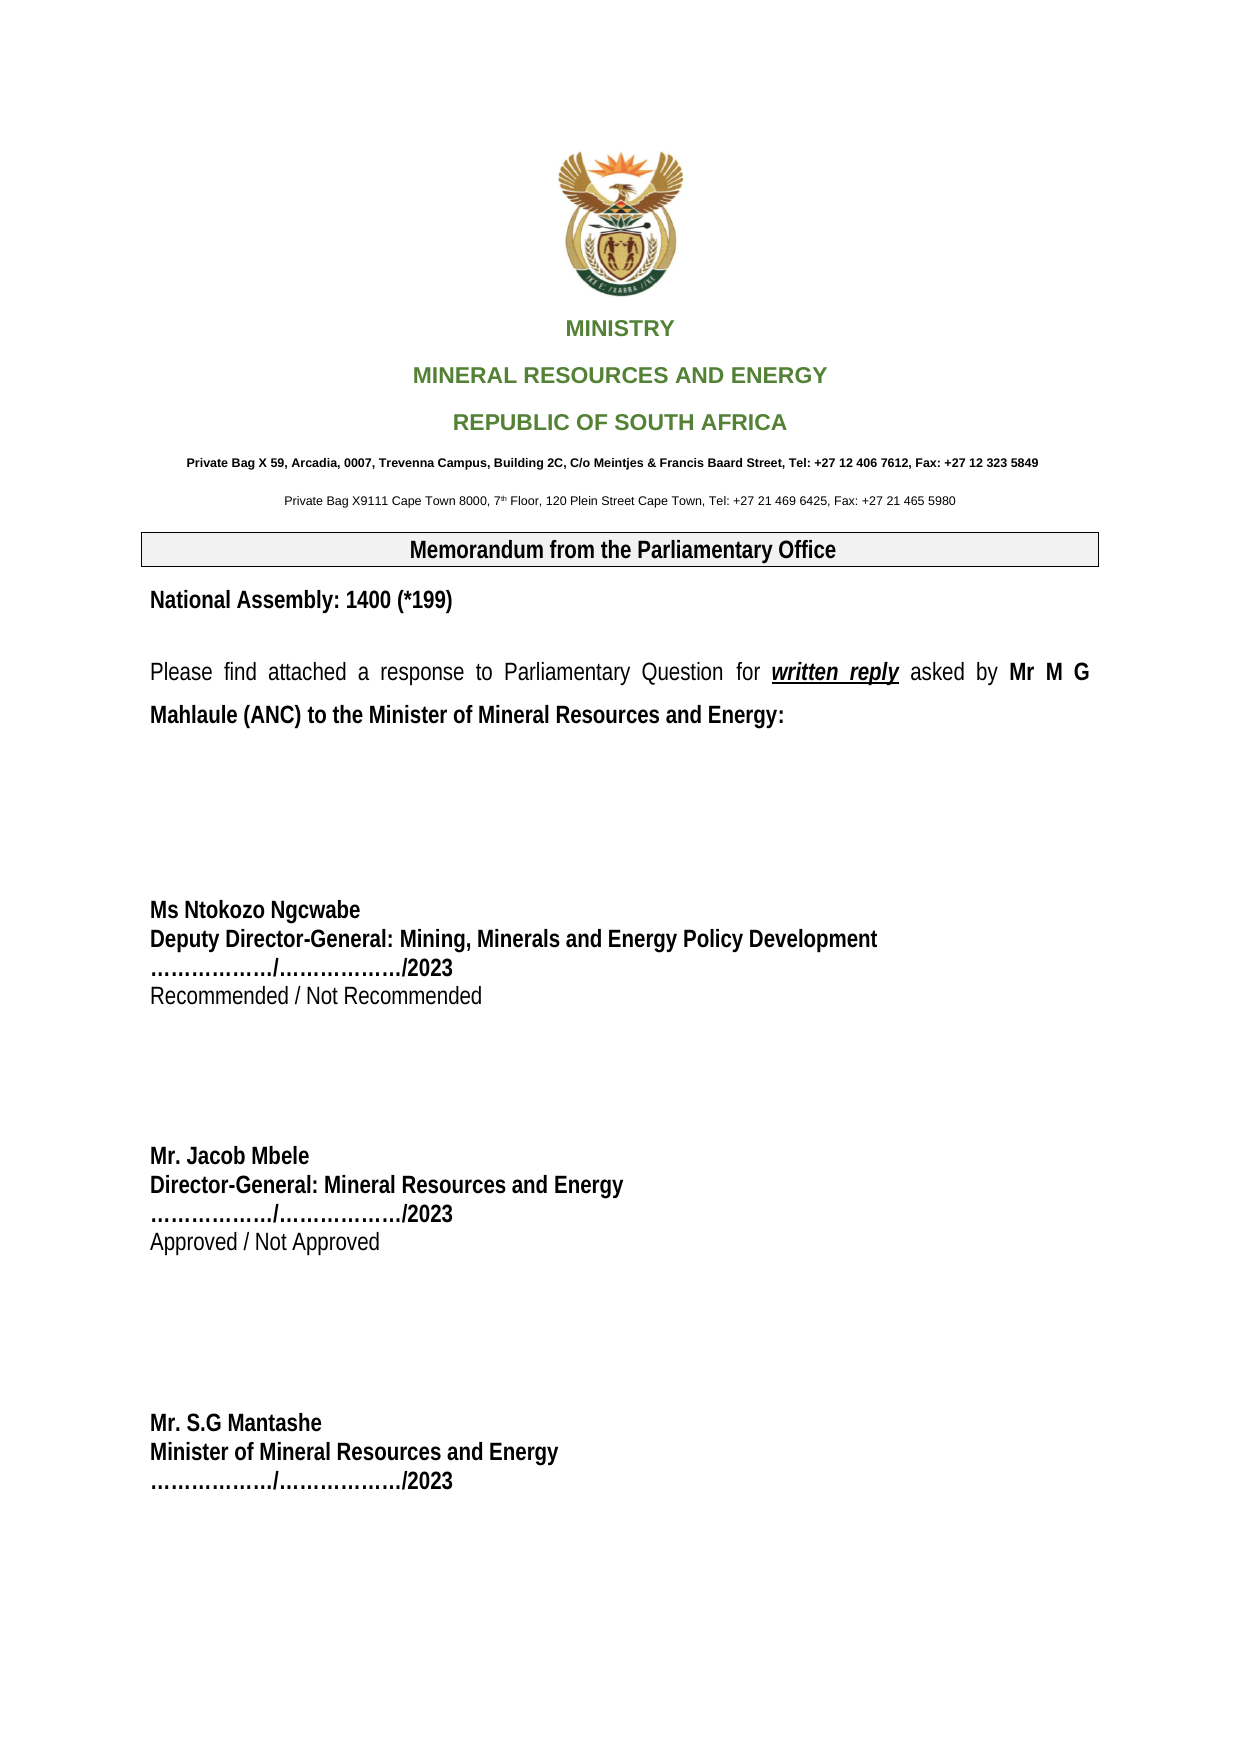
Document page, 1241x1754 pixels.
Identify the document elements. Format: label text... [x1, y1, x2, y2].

text MINERAL RESOURCES AND ENERGY [150, 362, 1090, 388]
text Director-General: Mineral Resources and Energy [150, 1170, 1090, 1198]
text Private Bag X 59, Arcadia, 0007, Trevenna Campus, Building 2C, C/o Meintjes & Francis Baard Street, Tel: +27 12 406 7612, Fax: +27 12 323 5849 [135, 456, 1090, 470]
text Deputy Director-General: Mining, Minerals and Energy Policy Development [150, 924, 1090, 953]
text Mr. Jacob Mbele [150, 1141, 1090, 1170]
text Please find attached a response to Parliamentary Question for written reply asked by Mr M G Mahlaule (ANC) to the Minister of Mineral Resources and Energy: [150, 657, 1090, 729]
text ………………/………………/2023 [150, 1466, 1090, 1494]
text Private Bag X9111 Cape Town 8000, 7th Floor, 120 Plein Street Cape Town, Tel: +27 21 469 6425, Fax: +27 21 465 5980 [150, 494, 1090, 508]
text MINISTRY [150, 315, 1090, 341]
text Mr. S.G Mantashe [150, 1408, 1090, 1437]
text Recommended / Not Recommended [150, 981, 1090, 1010]
text REPUBLIC OF SOUTH AFRICA [150, 409, 1090, 435]
text ………………/………………/2023 [150, 953, 1090, 981]
text Ms Ntokozo Ngcwabe [150, 895, 1090, 924]
text ………………/………………/2023 [150, 1198, 1090, 1227]
text National Assembly: 1400 (*199) [150, 585, 1090, 614]
text Approved / Not Approved [150, 1227, 1090, 1256]
picture [556, 150, 684, 297]
text Minister of Mineral Resources and Energy [150, 1437, 1090, 1466]
text Memorandum from the Parliamentary Office [142, 533, 1098, 566]
